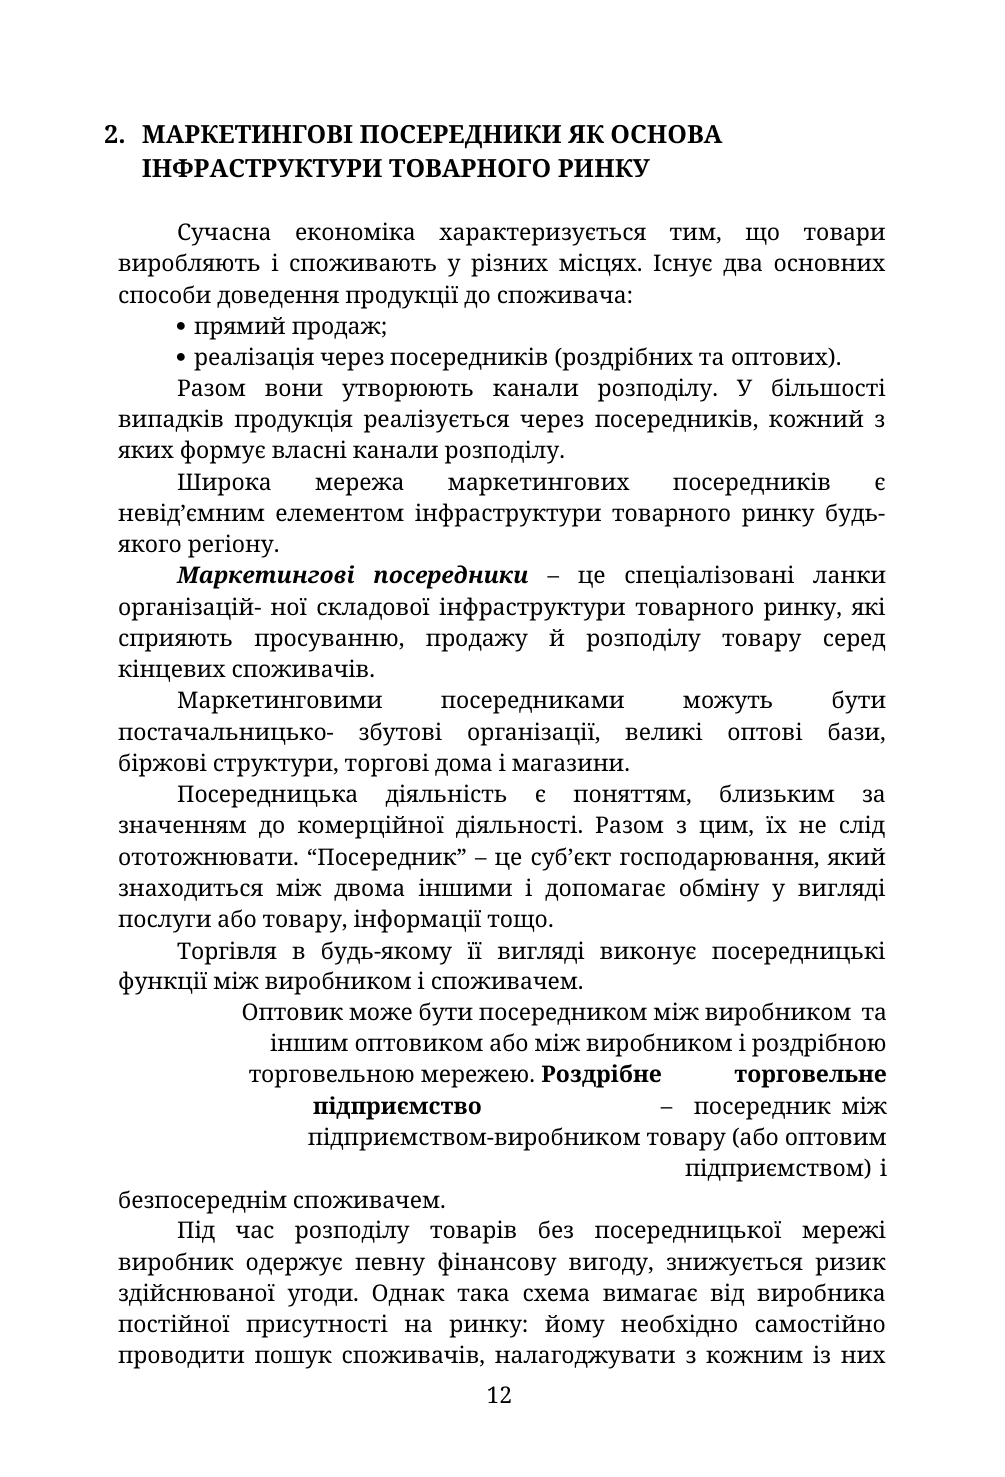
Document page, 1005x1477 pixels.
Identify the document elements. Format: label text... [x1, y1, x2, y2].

list прямий продаж; [177, 310, 900, 341]
text Маркетингові посередники – це спеціалізовані ланки організацій- ної складової інфраструктури товарного ринку, які сприяють просуванню, продажу й розподілу товару серед кінцевих споживачів. [118, 559, 886, 684]
text Разом вони утворюють канали розподілу. У більшості випадків продукція реалізується через посередників, кожний з яких формує власні канали розподілу. [118, 372, 886, 465]
list реалізація через посередників (роздрібних та оптових). [177, 341, 900, 371]
text Маркетинговими посередниками можуть бути постачальницько- збутові організації, великі оптові бази, біржові структури, торгові дома і магазини. [118, 684, 886, 778]
text Посередницька діяльність є поняттям, близьким за значенням до комерційної діяльності. Разом з цим, їх не слід ототожнювати. “Посередник” – це суб’єкт господарювання, який знаходиться між двома іншими і допомагає обміну у вигляді послуги або товару, інформації тощо. [118, 778, 887, 934]
text Сучасна економіка характеризується тим, що товари виробляють і споживають у різних місцях. Існує два основних способи доведення продукції до споживача: [118, 216, 886, 310]
text Торгівля в будь-якому її вигляді виконує посередницькі функції між виробником і споживачем. [118, 934, 886, 996]
text Оптовик може бути посередником між виробником та іншим оптовиком або між виробником і роздрібною торговельною мережею. Роздрібне торговельне підприємство – посередник між підприємством-виробником товару (або оптовим підприємством) і [118, 996, 887, 1183]
subtitle МАРКЕТИНГОВІ ПОСЕРЕДНИКИ ЯК ОСНОВА ІНФРАСТРУКТУРИ ТОВАРНОГО РИНКУ [104, 117, 821, 185]
text безпосереднім споживачем. [118, 1184, 900, 1214]
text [118, 1214, 887, 1371]
text Широка мережа маркетингових посередників є невід’ємним елементом інфраструктури товарного ринку будь-якого регіону. [118, 466, 886, 559]
